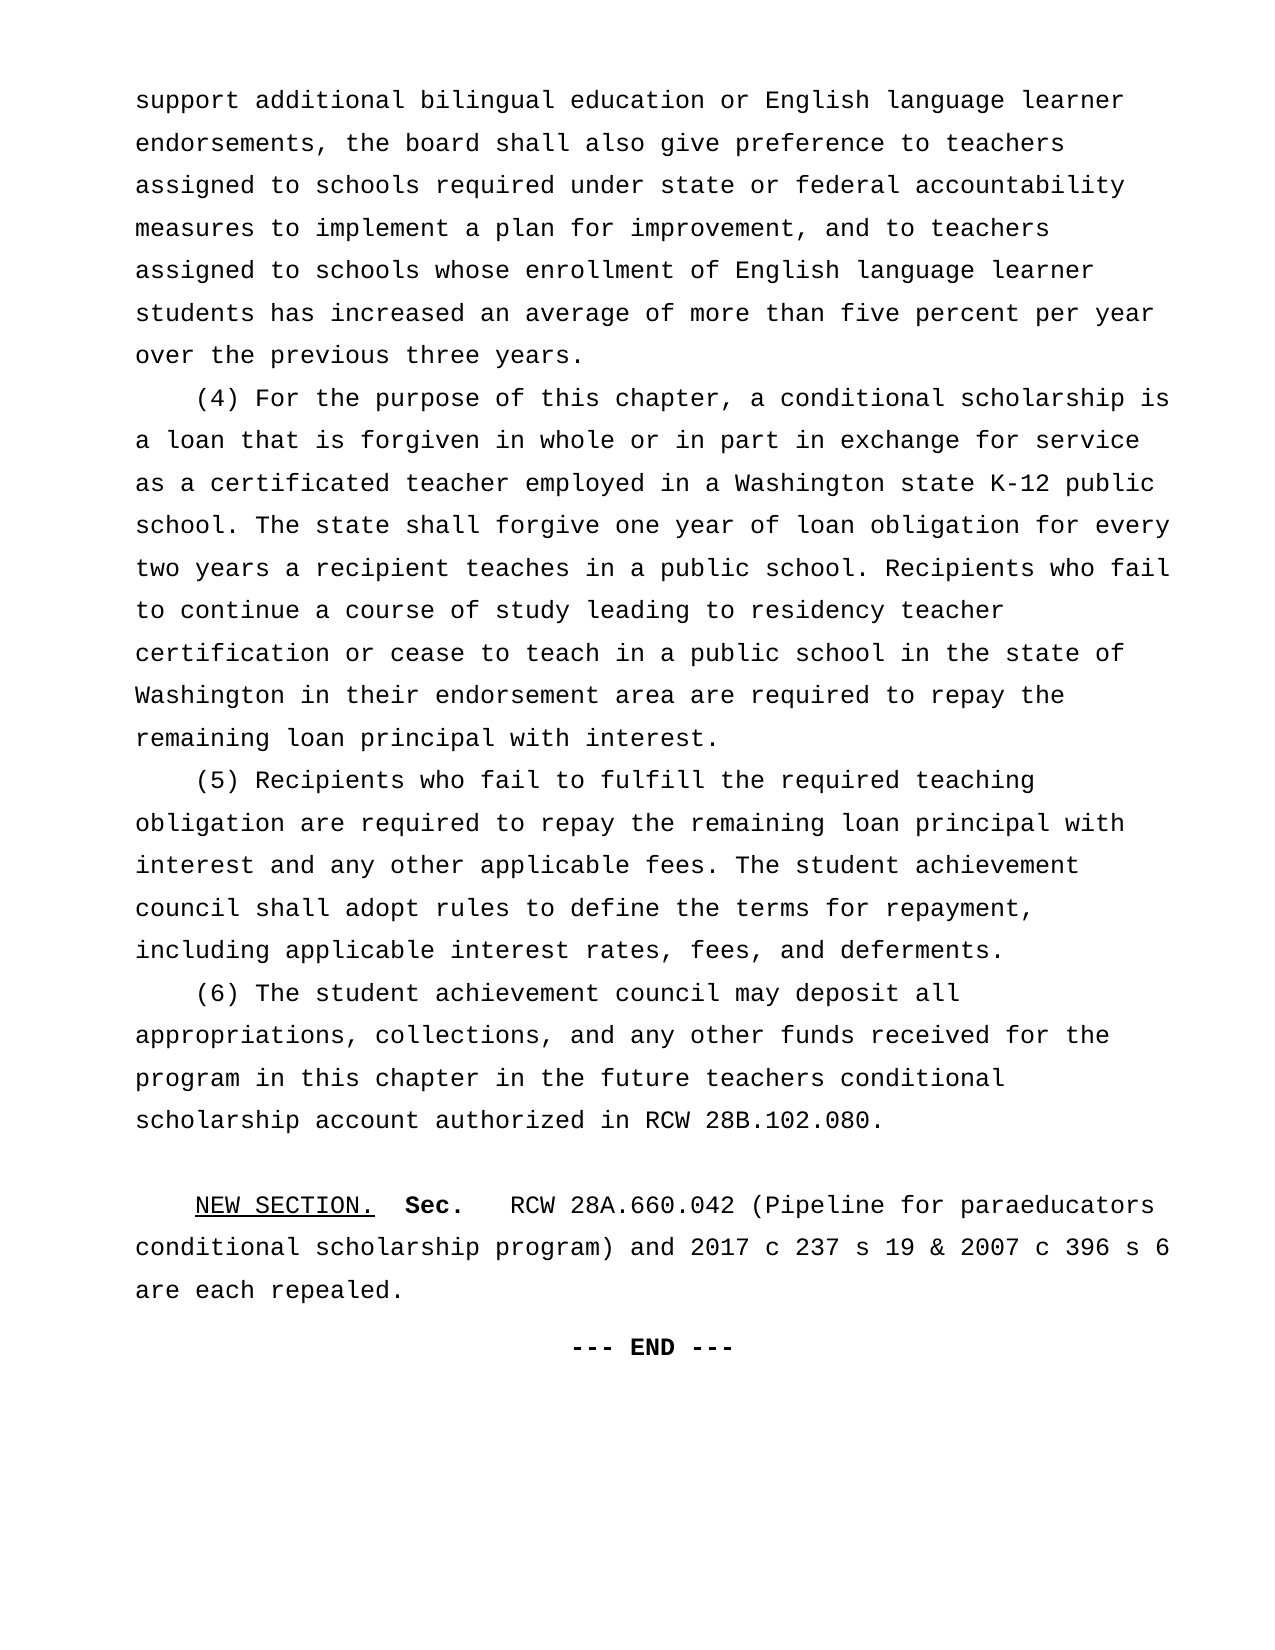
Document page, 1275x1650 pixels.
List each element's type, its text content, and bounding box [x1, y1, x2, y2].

text (5) Recipients who fail to fulfill the required teaching obligation are required to repay the remaining loan principal with interest and any other applicable fees. The student achievement council shall adopt rules to define the terms for repayment, including applicable interest rates, fees, and deferments. [135, 755, 1170, 967]
text NEW SECTION. Sec. RCW 28A.660.042 (Pipeline for paraeducators conditional scholarship program) and 2017 c 237 s 19 & 2007 c 396 s 6 are each repealed. [135, 1179, 1170, 1307]
text (4) For the purpose of this chapter, a conditional scholarship is a loan that is forgiven in whole or in part in exchange for service as a certificated teacher employed in a Washington state K-12 public school. The state shall forgive one year of loan obligation for every two years a recipient teaches in a public school. Recipients who fail to continue a course of study leading to residency teacher certification or cease to teach in a public school in the state of Washington in their endorsement area are required to repay the remaining loan principal with interest. [135, 372, 1170, 755]
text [135, 75, 1170, 372]
text --- END --- [135, 1335, 1170, 1363]
text (6) The student achievement council may deposit all appropriations, collections, and any other funds received for the program in this chapter in the future teachers conditional scholarship account authorized in RCW 28B.102.080. [135, 967, 1170, 1137]
